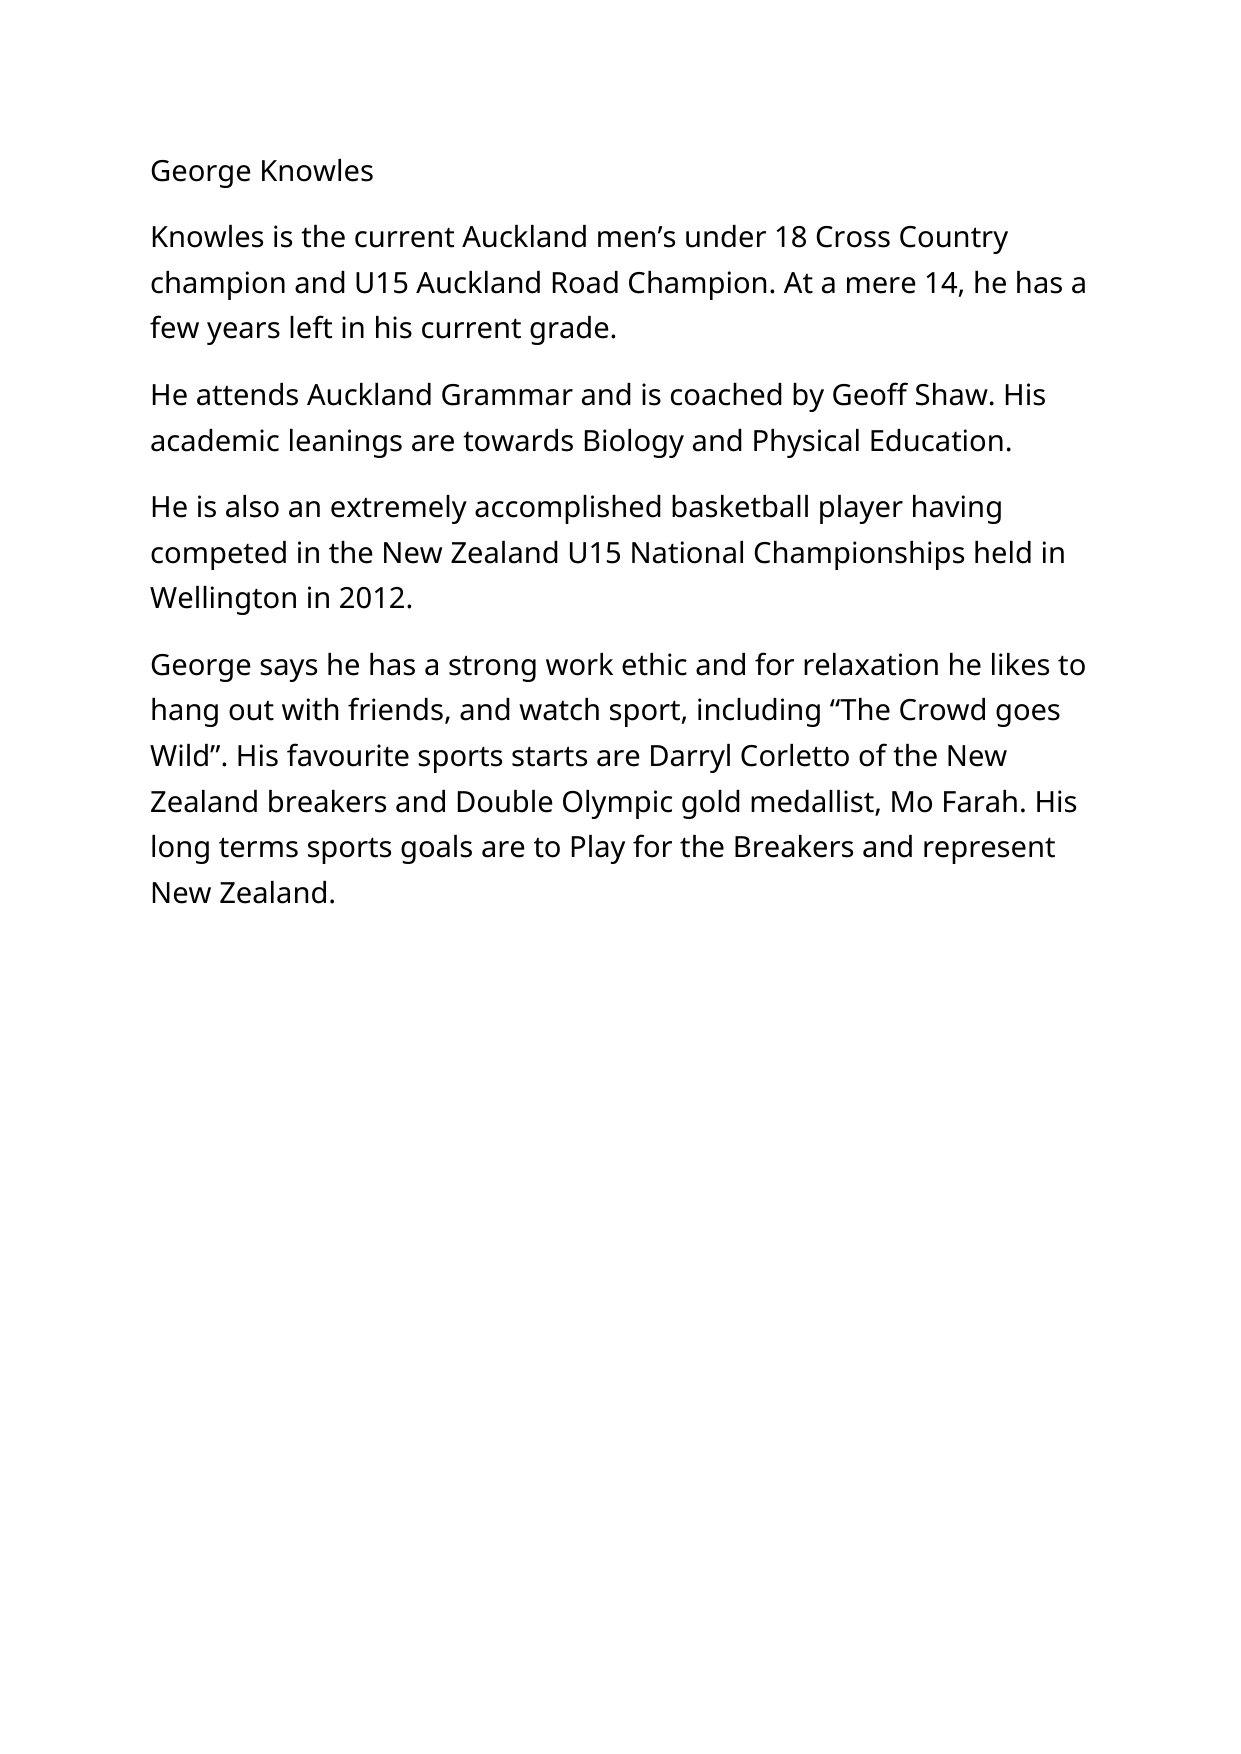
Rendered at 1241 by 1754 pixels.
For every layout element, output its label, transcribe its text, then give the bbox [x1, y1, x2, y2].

text George says he has a strong work ethic and for relaxation he likes to hang out with friends, and watch sport, including “The Crowd goes Wild”. His favourite sports starts are Darryl Corletto of the New Zealand breakers and Double Olympic gold medallist, Mo Farah. His long terms sports goals are to Play for the Breakers and represent New Zealand. [150, 644, 1090, 912]
text George Knowles [150, 150, 1090, 190]
text Knowles is the current Auckland men’s under 18 Cross Country champion and U15 Auckland Road Champion. At a mere 14, he has a few years left in his current grade. [150, 216, 1090, 347]
text He attends Auckland Grammar and is coached by Geoff Shaw. His academic leanings are towards Biology and Physical Education. [150, 374, 1090, 459]
text He is also an extremely accomplished basketball player having competed in the New Zealand U15 National Championships held in Wellington in 2012. [150, 486, 1090, 617]
